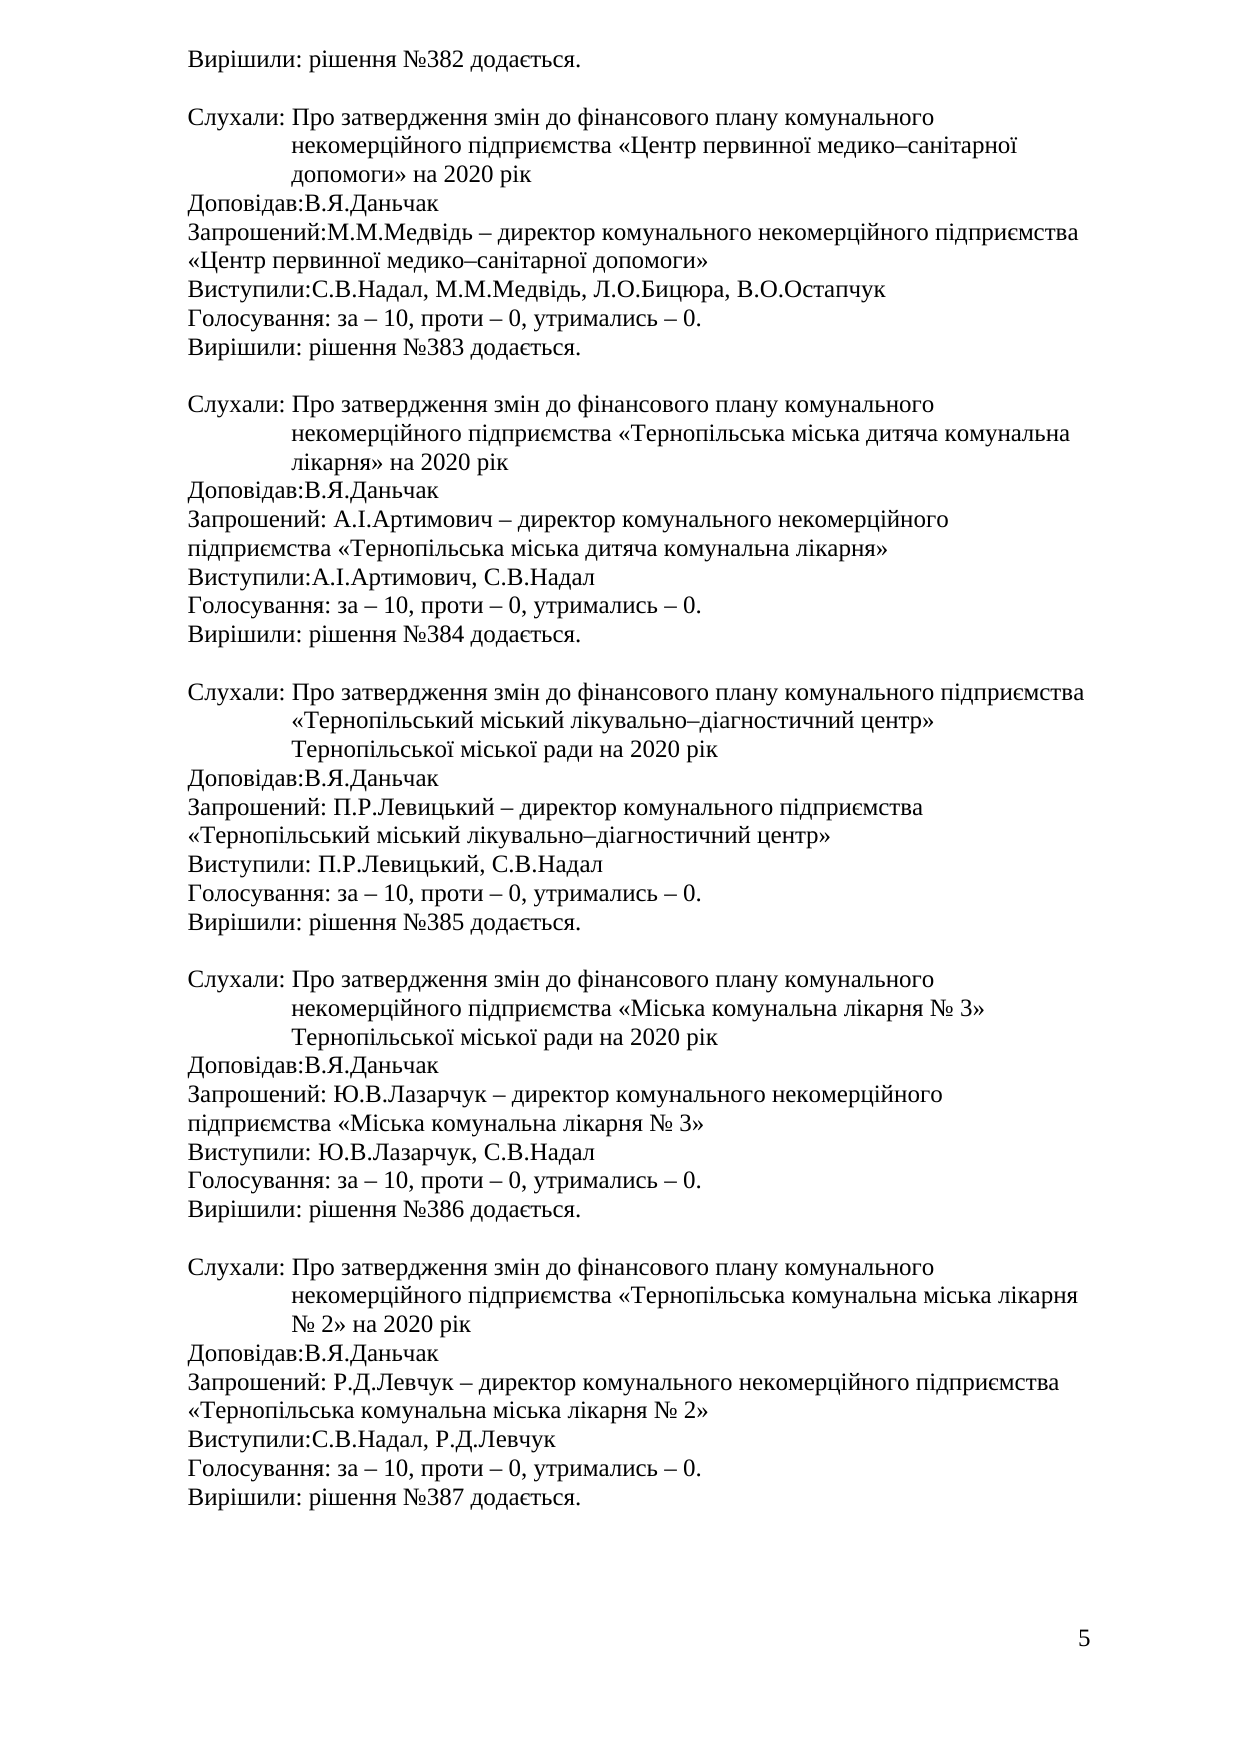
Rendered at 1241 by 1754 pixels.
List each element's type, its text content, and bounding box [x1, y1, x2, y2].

text Доповідав:В.Я.Даньчак [187, 1338, 1090, 1367]
text Запрошений:М.М.Медвідь – директор комунального некомерційного підприємства «Центр первинної медико–санітарної допомоги» [187, 217, 1090, 274]
text Доповідав:В.Я.Даньчак [187, 188, 1090, 217]
text Вирішили: рішення №383 додається. [187, 332, 1090, 361]
text Вирішили: рішення №384 додається. [187, 619, 1090, 648]
text Вирішили: рішення №385 додається. [187, 907, 1090, 936]
text Слухали: Про затвердження змін до фінансового плану комунального некомерційного підприємства «Міська комунальна лікарня № 3» Тернопільської міської ради на 2020 рік [187, 964, 1090, 1051]
text Голосування: за – 10, проти – 0, утримались – 0. [187, 1453, 1090, 1482]
text Слухали: Про затвердження змін до фінансового плану комунального підприємства «Тернопільський міський лікувально–діагностичний центр» Тернопільської міської ради на 2020 рік [187, 677, 1090, 763]
text Вирішили: рішення №387 додається. [187, 1482, 1090, 1511]
text Голосування: за – 10, проти – 0, утримались – 0. [187, 1166, 1090, 1194]
text Доповідав:В.Я.Даньчак [187, 476, 1090, 504]
text Слухали: Про затвердження змін до фінансового плану комунального некомерційного підприємства «Центр первинної медико–санітарної допомоги» на 2020 рік [187, 102, 1090, 188]
text Виступили: П.Р.Левицький, С.В.Надал [187, 849, 1090, 878]
text Запрошений: Ю.В.Лазарчук – директор комунального некомерційного підприємства «Міська комунальна лікарня № 3» [187, 1079, 1090, 1137]
text Виступили: Ю.В.Лазарчук, С.В.Надал [187, 1137, 1090, 1166]
text Виступили:С.В.Надал, М.М.Медвідь, Л.О.Бицюра, В.О.Остапчук [187, 274, 1090, 303]
text Вирішили: рішення №382 додається. [187, 44, 1090, 73]
text Доповідав:В.Я.Даньчак [187, 763, 1090, 792]
text Слухали: Про затвердження змін до фінансового плану комунального некомерційного підприємства «Тернопільська міська дитяча комунальна лікарня» на 2020 рік [187, 389, 1090, 476]
text Голосування: за – 10, проти – 0, утримались – 0. [187, 591, 1090, 619]
text Голосування: за – 10, проти – 0, утримались – 0. [187, 303, 1090, 332]
text Виступили:С.В.Надал, Р.Д.Левчук [187, 1424, 1090, 1453]
text Виступили:А.І.Артимович, С.В.Надал [187, 562, 1090, 591]
text Запрошений: П.Р.Левицький – директор комунального підприємства «Тернопільський міський лікувально–діагностичний центр» [187, 792, 1090, 849]
text Слухали: Про затвердження змін до фінансового плану комунального некомерційного підприємства «Тернопільська комунальна міська лікарня № 2» на 2020 рік [187, 1252, 1090, 1338]
text Запрошений: А.І.Артимович – директор комунального некомерційного підприємства «Тернопільська міська дитяча комунальна лікарня» [187, 504, 1090, 562]
text Запрошений: Р.Д.Левчук – директор комунального некомерційного підприємства «Тернопільська комунальна міська лікарня № 2» [187, 1367, 1090, 1424]
text Вирішили: рішення №386 додається. [187, 1194, 1090, 1223]
text Голосування: за – 10, проти – 0, утримались – 0. [187, 878, 1090, 907]
text Доповідав:В.Я.Даньчак [187, 1051, 1090, 1079]
